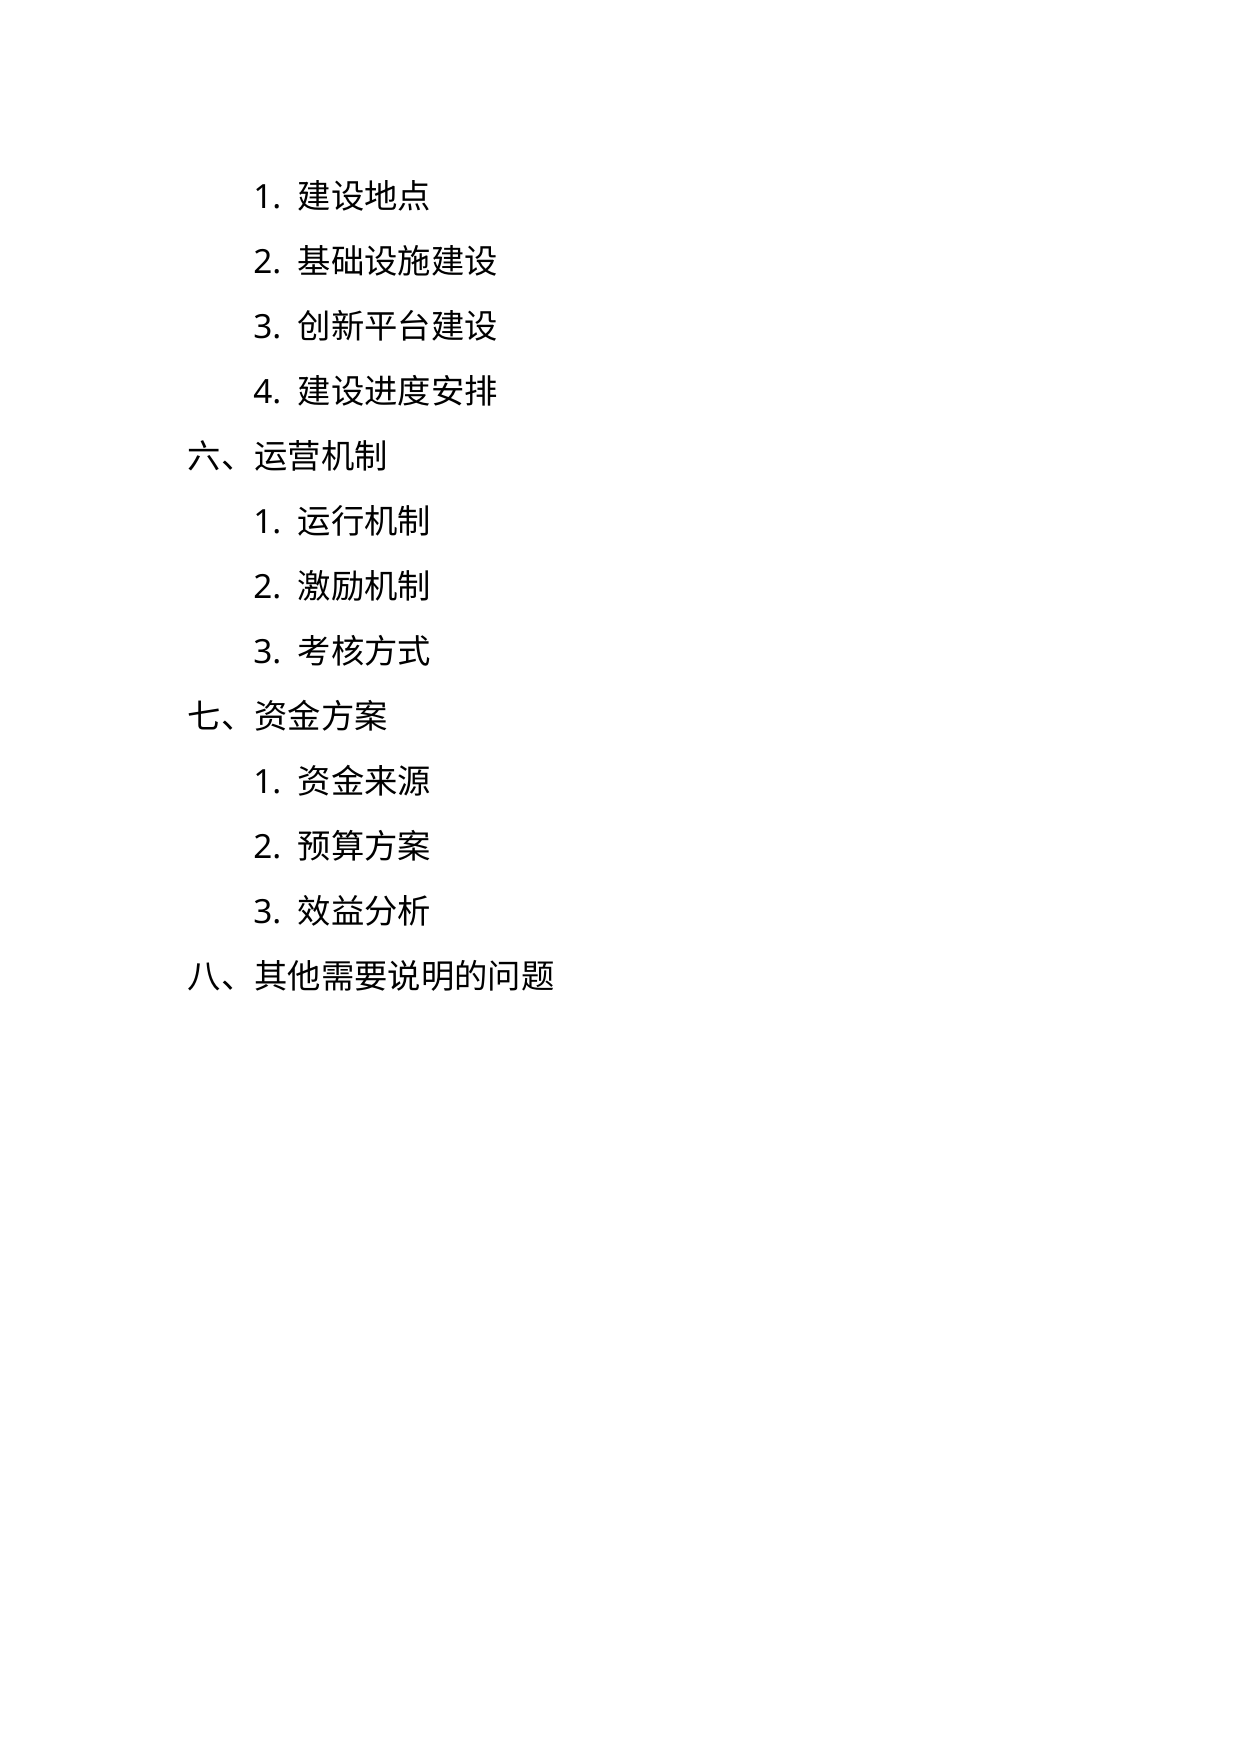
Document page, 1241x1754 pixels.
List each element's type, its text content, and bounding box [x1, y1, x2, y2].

list 效益分析 [253, 877, 1053, 942]
list 创新平台建设 [253, 292, 1053, 357]
list 其他需要说明的问题 [187, 942, 1053, 1007]
list 基础设施建设 [253, 227, 1053, 292]
list 运行机制 [253, 487, 1053, 552]
list 七、资金方案 [187, 682, 1053, 747]
list 预算方案 [253, 812, 1053, 877]
list 资金来源 [253, 747, 1053, 812]
list 建设进度安排 [253, 357, 1053, 422]
list 六、运营机制 [187, 422, 1053, 487]
list 考核方式 [253, 617, 1053, 682]
list 激励机制 [253, 552, 1053, 617]
list 建设地点 [253, 162, 1053, 227]
